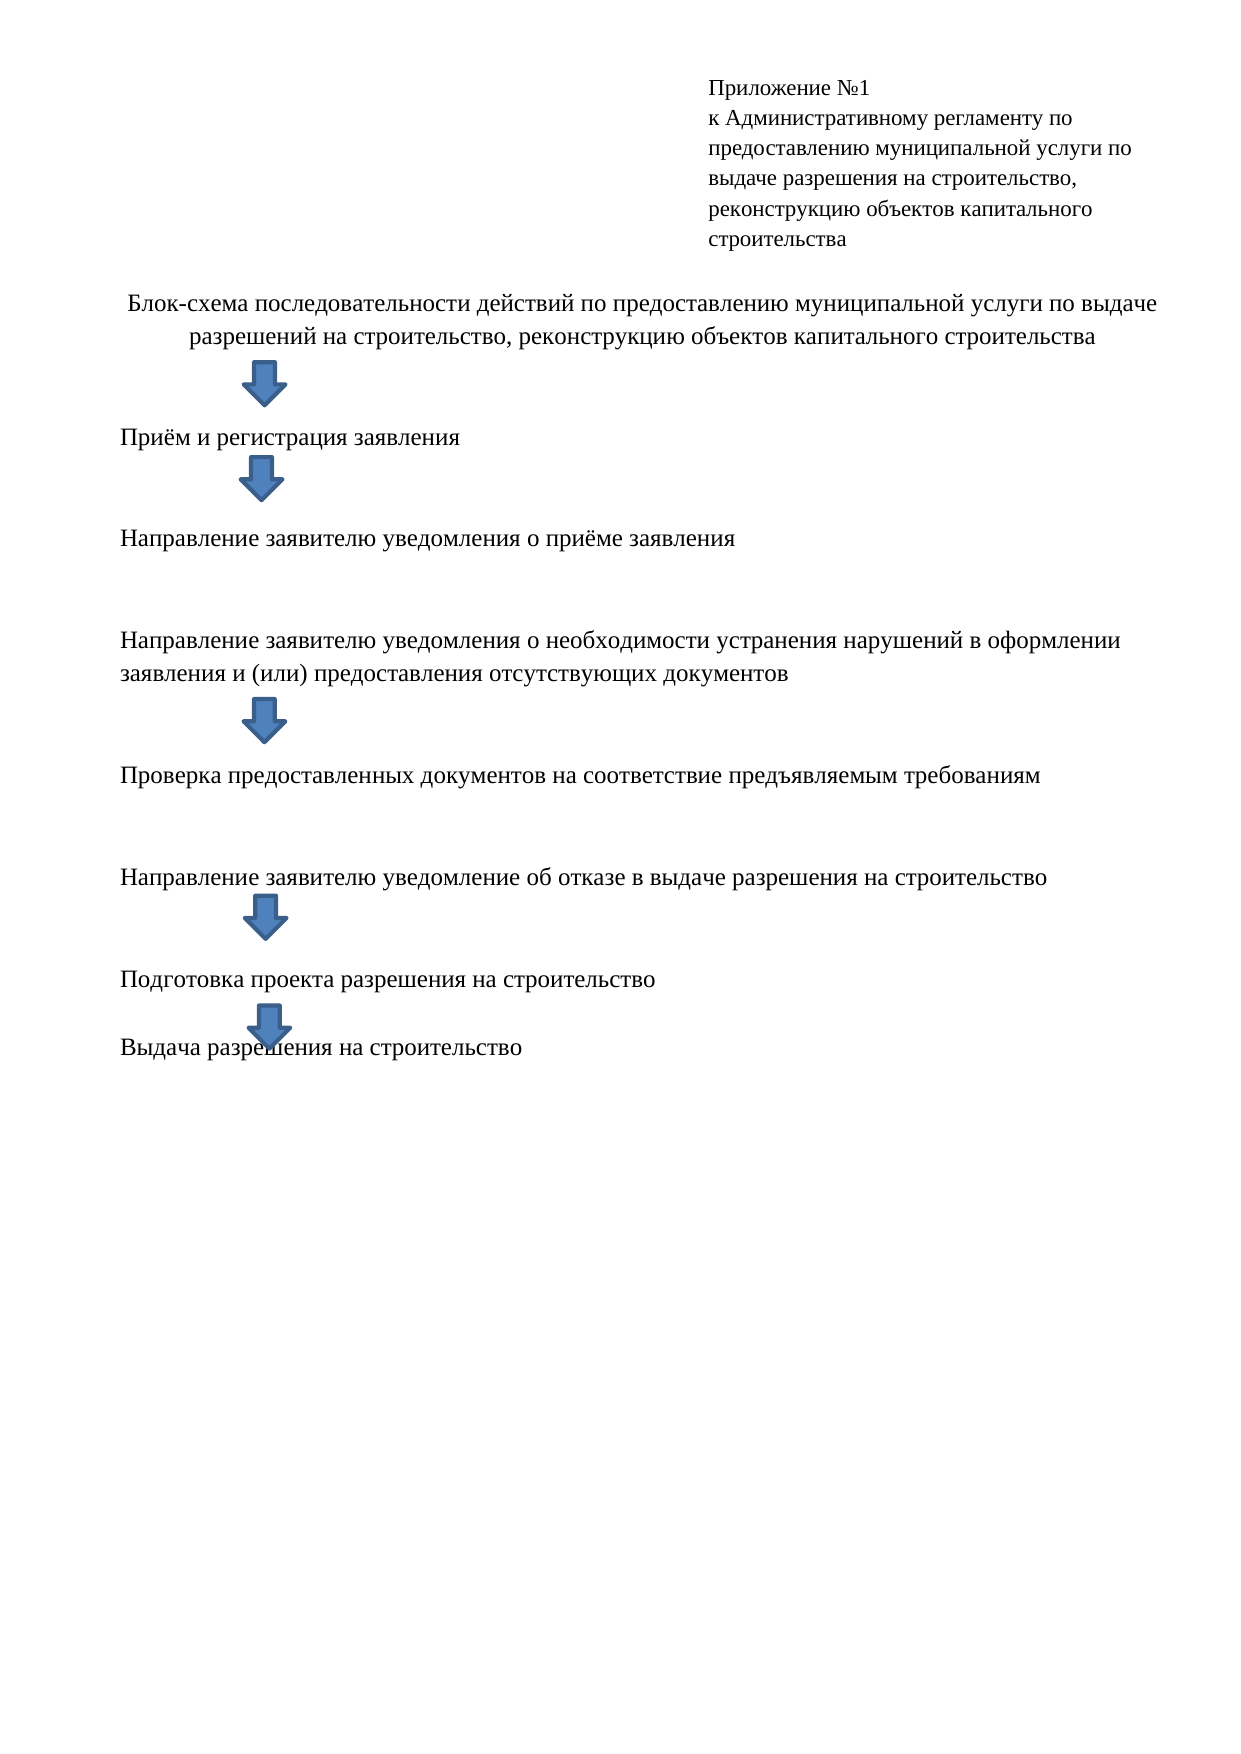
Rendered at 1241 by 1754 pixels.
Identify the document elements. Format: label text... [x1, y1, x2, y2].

text к Административному регламенту по предоставлению муниципальной услуги по выдаче разрешения на строительство, реконструкцию объектов капитального строительства [708, 104, 1167, 251]
table_header Направление заявителю уведомления о необходимости устранения нарушений в оформлении заявления и (или) предоставления отсутствующих документов [118, 558, 1167, 726]
text Приложение №1 [708, 74, 1167, 100]
table_header Проверка предоставленных документов на соответствие предъявляемым требованиям [118, 726, 1167, 794]
table_header Направление заявителю уведомление об отказе в выдаче разрешения на строительство [118, 794, 1167, 929]
table_header Приём и регистрация заявления [118, 420, 1167, 456]
table_header Подготовка проекта разрешения на строительство [118, 929, 1167, 998]
text Блок-схема последовательности действий по предоставлению муниципальной услуги по выдаче разрешений на строительство, реконструкцию объектов капитального строительства [118, 288, 1167, 350]
table_header Направление заявителю уведомления о приёме заявления [118, 522, 1167, 558]
table_header Выдача разрешения на строительство [118, 1030, 1167, 1099]
